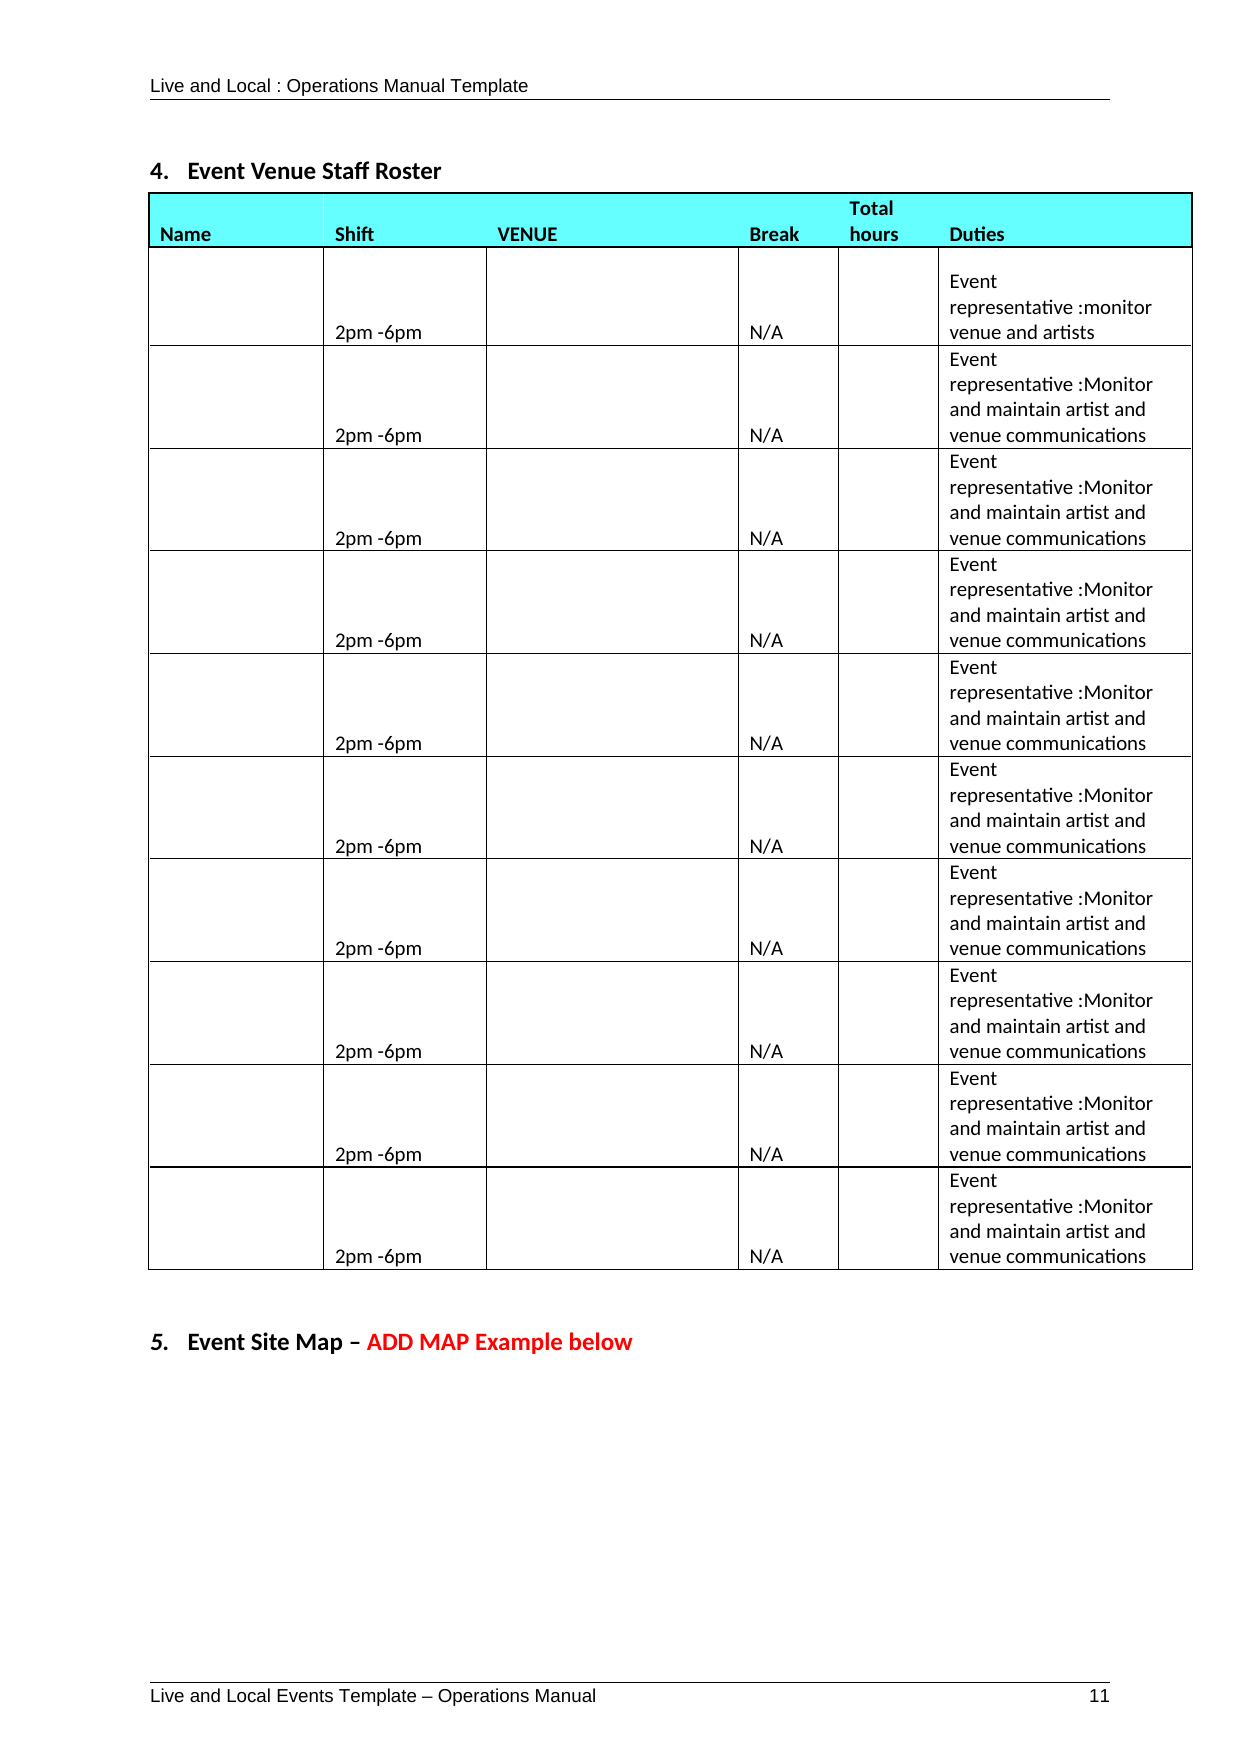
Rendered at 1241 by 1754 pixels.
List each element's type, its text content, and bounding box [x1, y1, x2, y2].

table_cell [839, 248, 938, 345]
table_cell 2pm -6pm [324, 1168, 486, 1269]
table_cell Event representative :Monitor and maintain artist and venue communications [939, 756, 1192, 858]
subtitle Event Venue Staff Roster [150, 155, 1110, 185]
table_cell [839, 449, 938, 550]
table_cell 2pm -6pm [324, 1065, 486, 1166]
table_cell [487, 449, 738, 550]
table_header Duties [938, 194, 1191, 246]
table_cell [839, 962, 938, 1064]
table_cell Event representative :Monitor and maintain artist and venue communications [939, 1064, 1192, 1166]
table_cell [839, 859, 938, 961]
table_cell [149, 550, 323, 653]
table_cell [487, 859, 738, 961]
table_cell 2pm -6pm [324, 449, 486, 550]
table_cell N/A [739, 346, 838, 447]
table_cell [149, 448, 323, 550]
table_cell [487, 551, 738, 653]
table_cell Event representative :Monitor and maintain artist and venue communications [939, 1166, 1192, 1269]
table_cell [839, 757, 938, 858]
table_header Total hours [838, 194, 938, 246]
table_cell [487, 757, 738, 858]
table_cell N/A [739, 1168, 838, 1269]
table_cell [839, 346, 938, 447]
table_cell N/A [739, 449, 838, 550]
table_cell [487, 962, 738, 1064]
table_cell Event representative :Monitor and maintain artist and venue communications [939, 653, 1192, 756]
table_cell 2pm -6pm [324, 551, 486, 653]
table_cell [149, 756, 323, 858]
subtitle Event Site Map – ADD MAP Example below [150, 1326, 1110, 1356]
table_cell [149, 1166, 323, 1269]
table_cell [839, 654, 938, 756]
table_cell N/A [739, 859, 838, 961]
table_cell [149, 248, 323, 345]
table_cell Event representative :Monitor and maintain artist and venue communications [939, 448, 1192, 550]
table_cell Event representative :Monitor and maintain artist and venue communications [939, 858, 1192, 961]
table_cell [487, 248, 738, 345]
table_cell [487, 654, 738, 756]
table_cell N/A [739, 654, 838, 756]
table_cell [839, 1168, 938, 1269]
table_header VENUE [486, 194, 738, 246]
table_cell Event representative :Monitor and maintain artist and venue communications [939, 550, 1192, 653]
table_cell N/A [739, 757, 838, 858]
table_cell [839, 551, 938, 653]
table_cell [149, 345, 323, 447]
table_cell [487, 1065, 738, 1166]
table_header Break [738, 194, 838, 246]
table_cell Event representative :monitor venue and artists [939, 248, 1192, 345]
table_cell N/A [739, 1065, 838, 1166]
table_header Shift [324, 194, 486, 246]
table_cell 2pm -6pm [324, 859, 486, 961]
table_cell Event representative :Monitor and maintain artist and venue communications [939, 345, 1192, 447]
table_cell 2pm -6pm [324, 346, 486, 447]
table_cell [149, 1064, 323, 1166]
table_cell Event representative :Monitor and maintain artist and venue communications [939, 961, 1192, 1064]
table_cell N/A [739, 962, 838, 1064]
table_cell [487, 1168, 738, 1269]
table_cell 2pm -6pm [324, 962, 486, 1064]
table_cell [149, 961, 323, 1064]
table_cell [149, 653, 323, 756]
table_cell 2pm -6pm [324, 248, 486, 345]
table_cell 2pm -6pm [324, 757, 486, 858]
table_cell [149, 858, 323, 961]
table_cell N/A [739, 248, 838, 345]
table_header Name [150, 194, 323, 246]
table_cell N/A [739, 551, 838, 653]
table_cell [839, 1065, 938, 1166]
table_cell [487, 346, 738, 447]
table_cell 2pm -6pm [324, 654, 486, 756]
